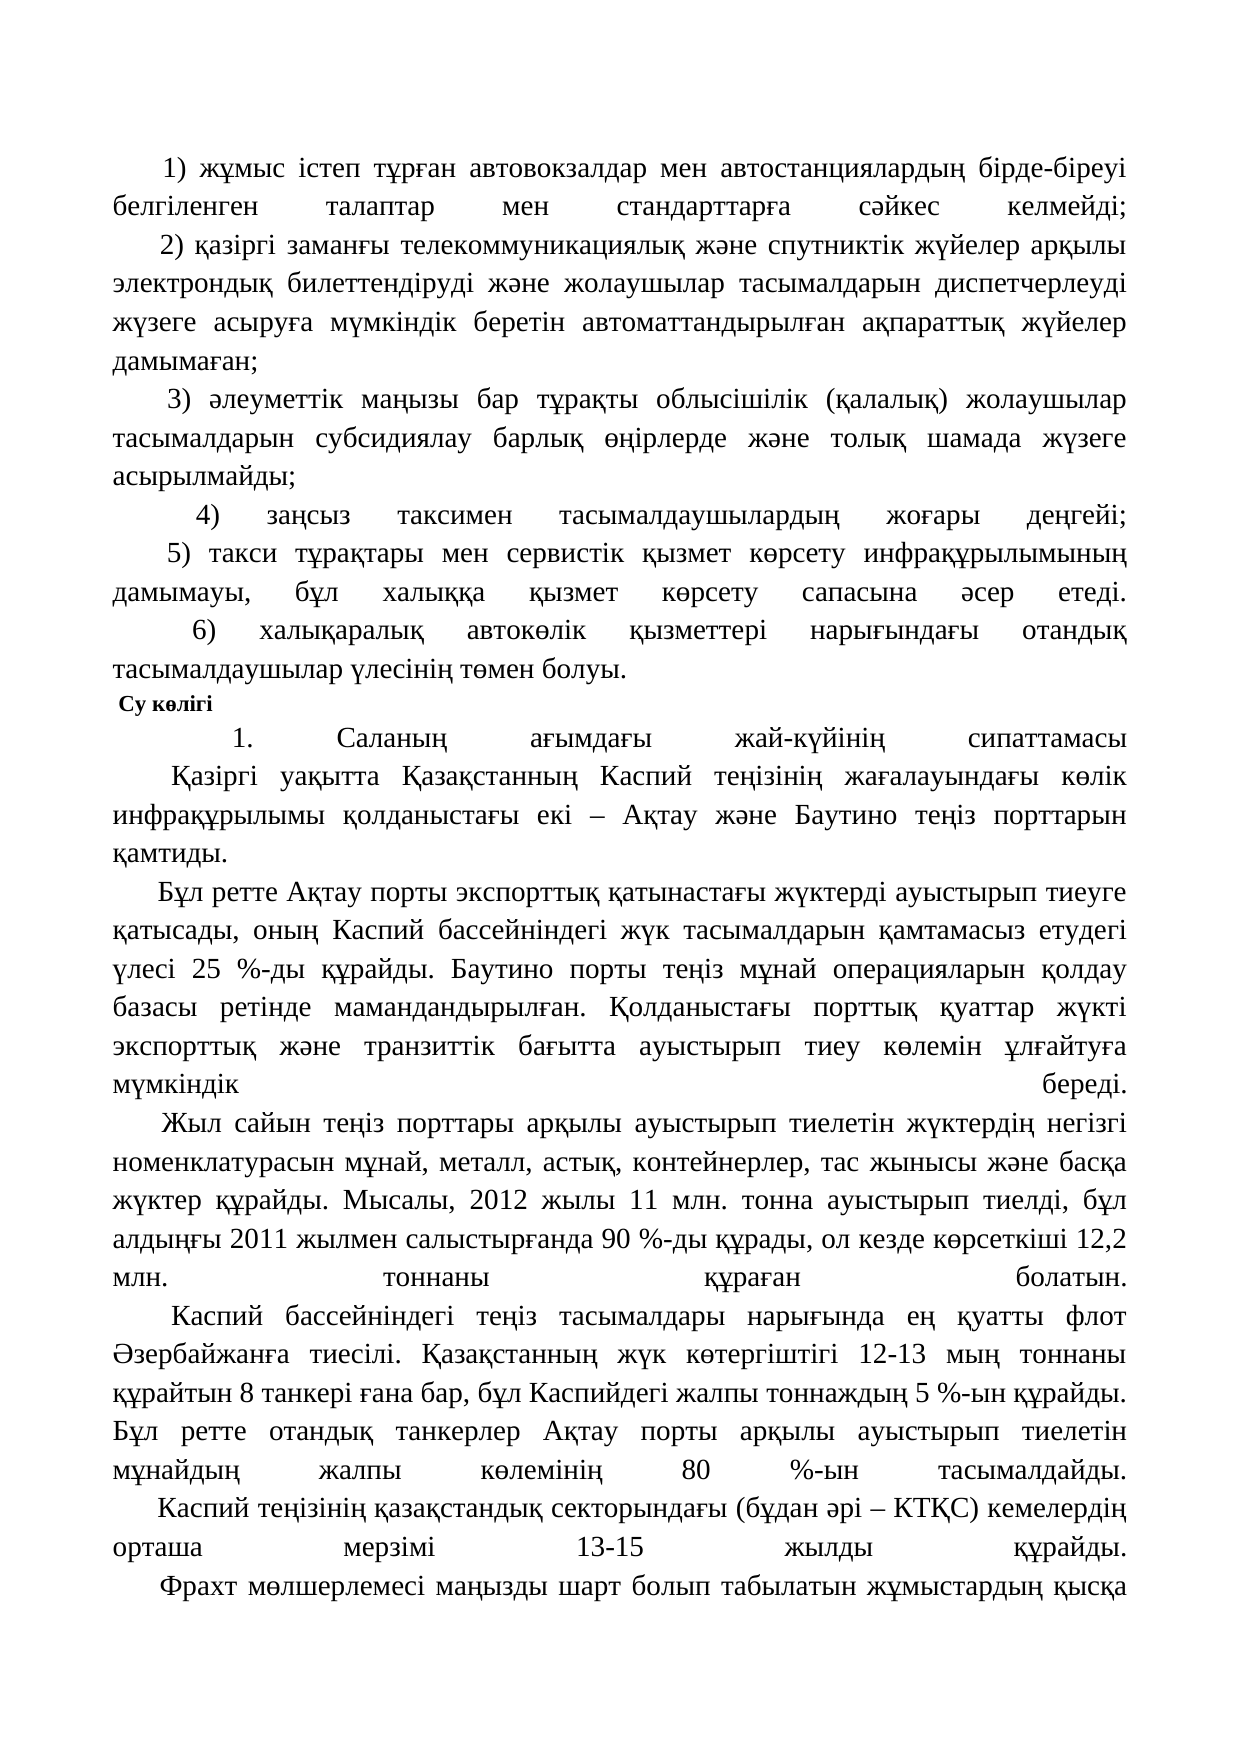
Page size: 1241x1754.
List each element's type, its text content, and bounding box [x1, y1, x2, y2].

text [112, 150, 1128, 684]
text Су көлігі [112, 689, 1128, 716]
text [112, 720, 1128, 1601]
